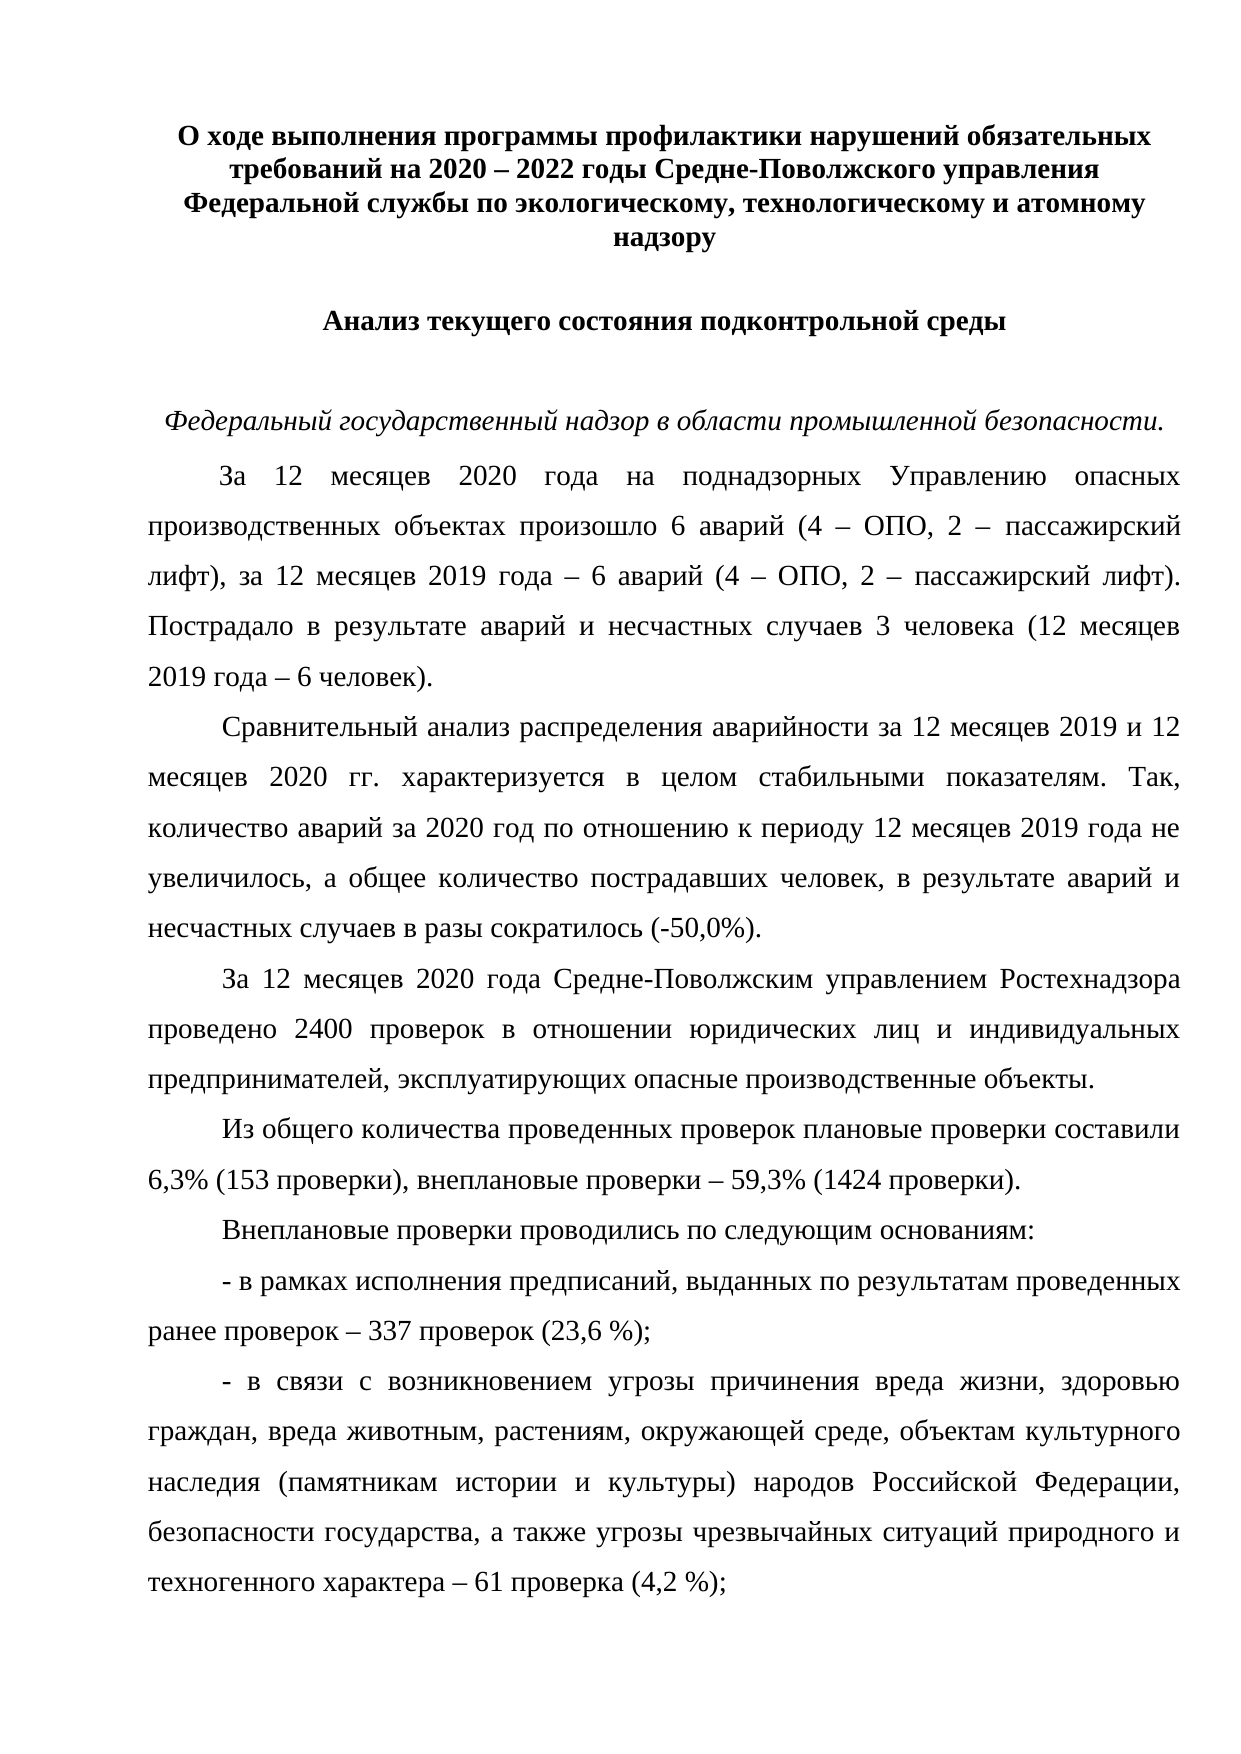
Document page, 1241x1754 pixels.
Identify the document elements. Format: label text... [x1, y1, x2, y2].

title О ходе выполнения программы профилактики нарушений обязательных требований на 2020 – 2022 годы Средне-Поволжского управления Федеральной службы по экологическому, технологическому и атомному надзору [148, 118, 1181, 252]
text Из общего количества проведенных проверок плановые проверки составили 6,3% (153 проверки), внеплановые проверки – 59,3% (1424 проверки). [148, 1112, 1181, 1196]
text Федеральный государственный надзор в области промышленной безопасности. [148, 403, 1181, 437]
text - в связи с возникновением угрозы причинения вреда жизни, здоровью граждан, вреда животным, растениям, окружающей среде, объектам культурного наследия (памятникам истории и культуры) народов Российской Федерации, безопасности государства, а также угрозы чрезвычайных ситуаций природного и техногенного характера – 61 проверка (4,2 %); [148, 1363, 1181, 1598]
title Анализ текущего состояния подконтрольной среды [148, 303, 1181, 336]
text Сравнительный анализ распределения аварийности за 12 месяцев 2019 и 12 месяцев 2020 гг. характеризуется в целом стабильными показателям. Так, количество аварий за 2020 год по отношению к периоду 12 месяцев 2019 года не увеличилось, а общее количество пострадавших человек, в результате аварий и несчастных случаев в разы сократилось (-50,0%). [148, 709, 1181, 944]
text За 12 месяцев 2020 года на поднадзорных Управлению опасных производственных объектах произошло 6 аварий (4 – ОПО, 2 – пассажирский лифт), за 12 месяцев 2019 года – 6 аварий (4 – ОПО, 2 – пассажирский лифт). Пострадало в результате аварий и несчастных случаев 3 человека (12 месяцев 2019 года – 6 человек). [148, 458, 1181, 692]
text - в рамках исполнения предписаний, выданных по результатам проведенных ранее проверок – 337 проверок (23,6 %); [148, 1263, 1181, 1346]
text Внеплановые проверки проводились по следующим основаниям: [148, 1212, 1181, 1246]
text За 12 месяцев 2020 года Средне-Поволжским управлением Ростехнадзора проведено 2400 проверок в отношении юридических лиц и индивидуальных предпринимателей, эксплуатирующих опасные производственные объекты. [148, 961, 1181, 1095]
